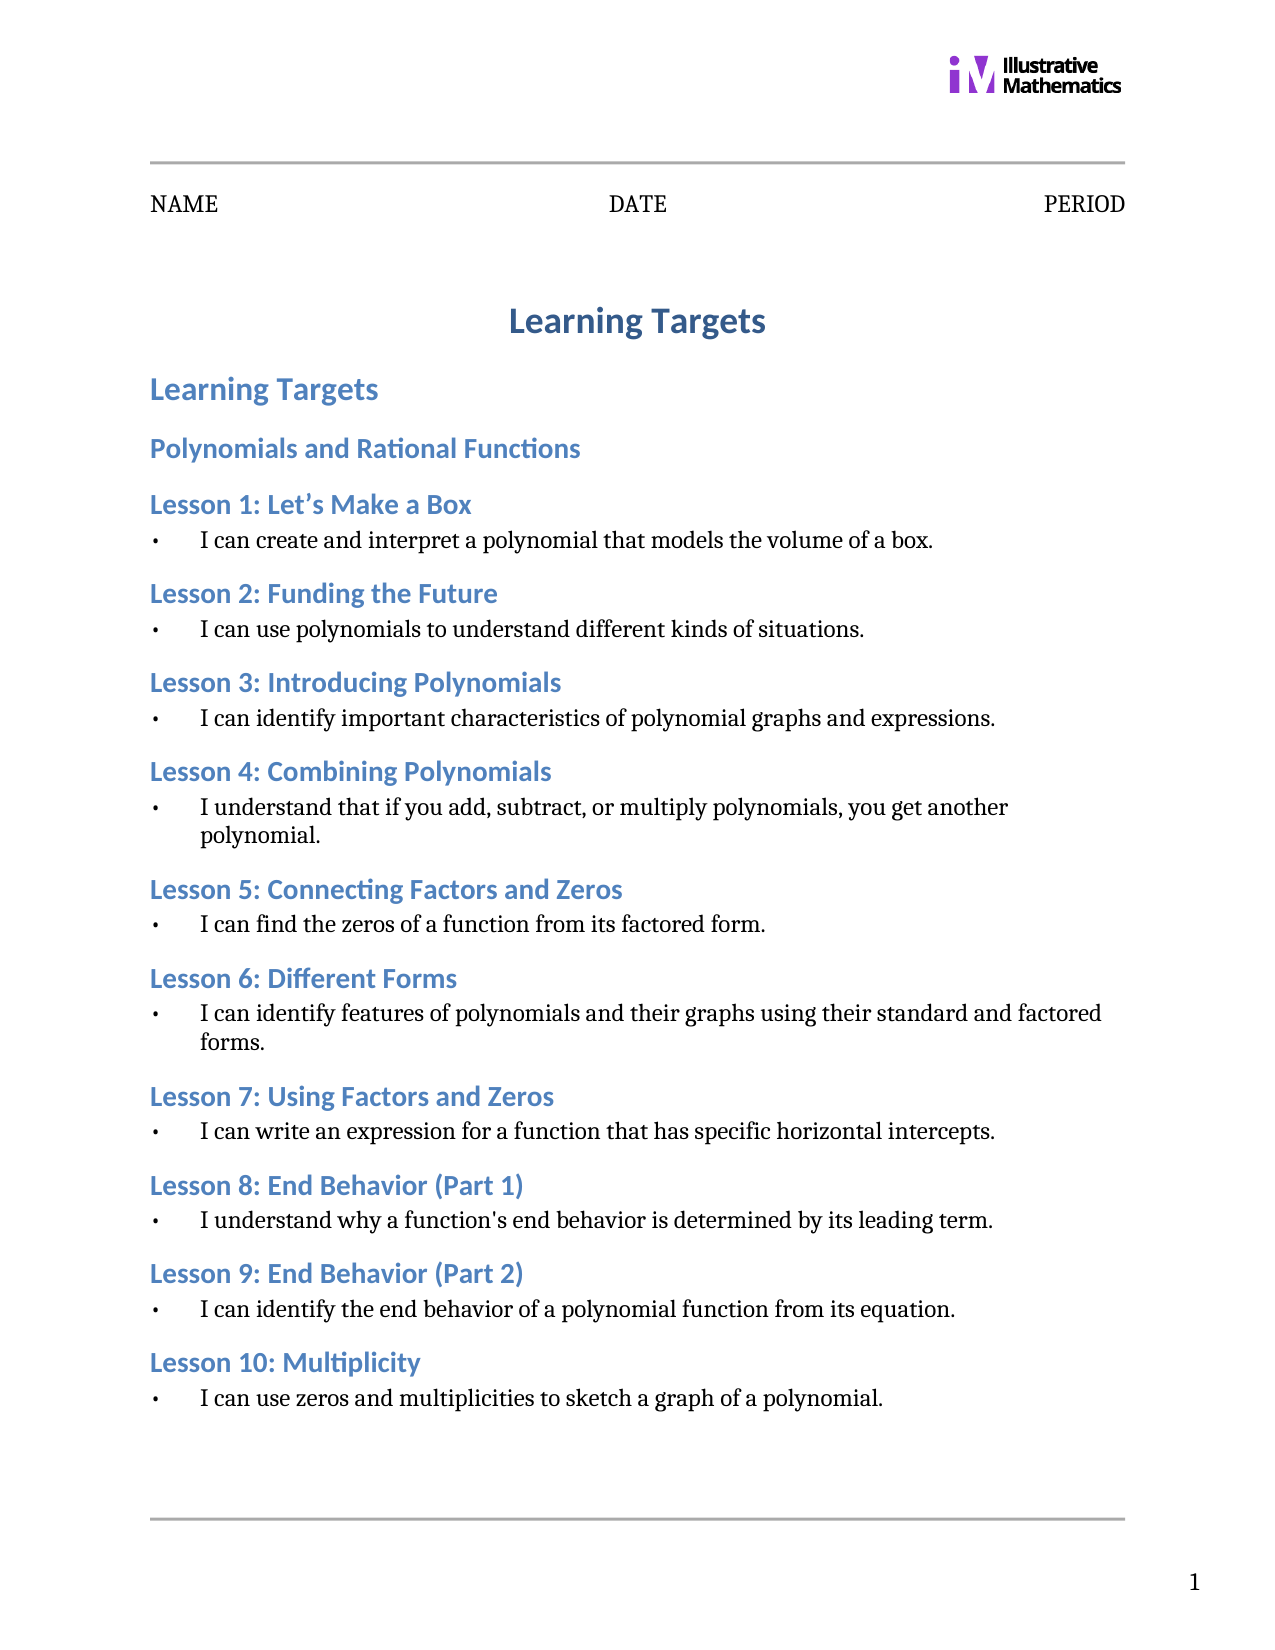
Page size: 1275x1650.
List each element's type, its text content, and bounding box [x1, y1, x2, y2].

subtitle Lesson 5: Connecting Factors and Zeros [150, 871, 1125, 907]
list I understand that if you add, subtract, or multiply polynomials, you get another polynomial. [150, 793, 1125, 850]
subtitle Lesson 6: Different Forms [150, 960, 1125, 996]
list I understand why a function's end behavior is determined by its leading term. [150, 1206, 1125, 1235]
subtitle Lesson 4: Combining Polynomials [150, 753, 1125, 789]
list I can use zeros and multiplicities to sketch a graph of a polynomial. [150, 1384, 1125, 1413]
title Learning Targets [150, 297, 1125, 343]
list I can create and interpret a polynomial that models the volume of a box. [150, 526, 1125, 554]
subtitle Learning Targets [150, 368, 1125, 409]
picture [949, 55, 1121, 93]
subtitle Polynomials and Rational Functions [150, 430, 1125, 466]
list I can identify features of polynomials and their graphs using their standard and factored forms. [150, 999, 1125, 1057]
subtitle Lesson 10: Multiplicity [150, 1344, 1125, 1380]
list I can use polynomials to understand different kinds of situations. [150, 615, 1125, 643]
subtitle Lesson 3: Introducing Polynomials [150, 664, 1125, 700]
subtitle Lesson 1: Let’s Make a Box [150, 486, 1125, 522]
subtitle Lesson 8: End Behavior (Part 1) [150, 1167, 1125, 1202]
subtitle Lesson 2: Funding the Future [150, 575, 1125, 611]
subtitle Lesson 7: Using Factors and Zeros [150, 1078, 1125, 1113]
subtitle Lesson 9: End Behavior (Part 2) [150, 1256, 1125, 1291]
list I can identify the end behavior of a polynomial function from its equation. [150, 1295, 1125, 1324]
list I can identify important characteristics of polynomial graphs and expressions. [150, 704, 1125, 732]
list I can write an expression for a function that has specific horizontal intercepts. [150, 1117, 1125, 1146]
list I can find the zeros of a function from its factored form. [150, 910, 1125, 939]
